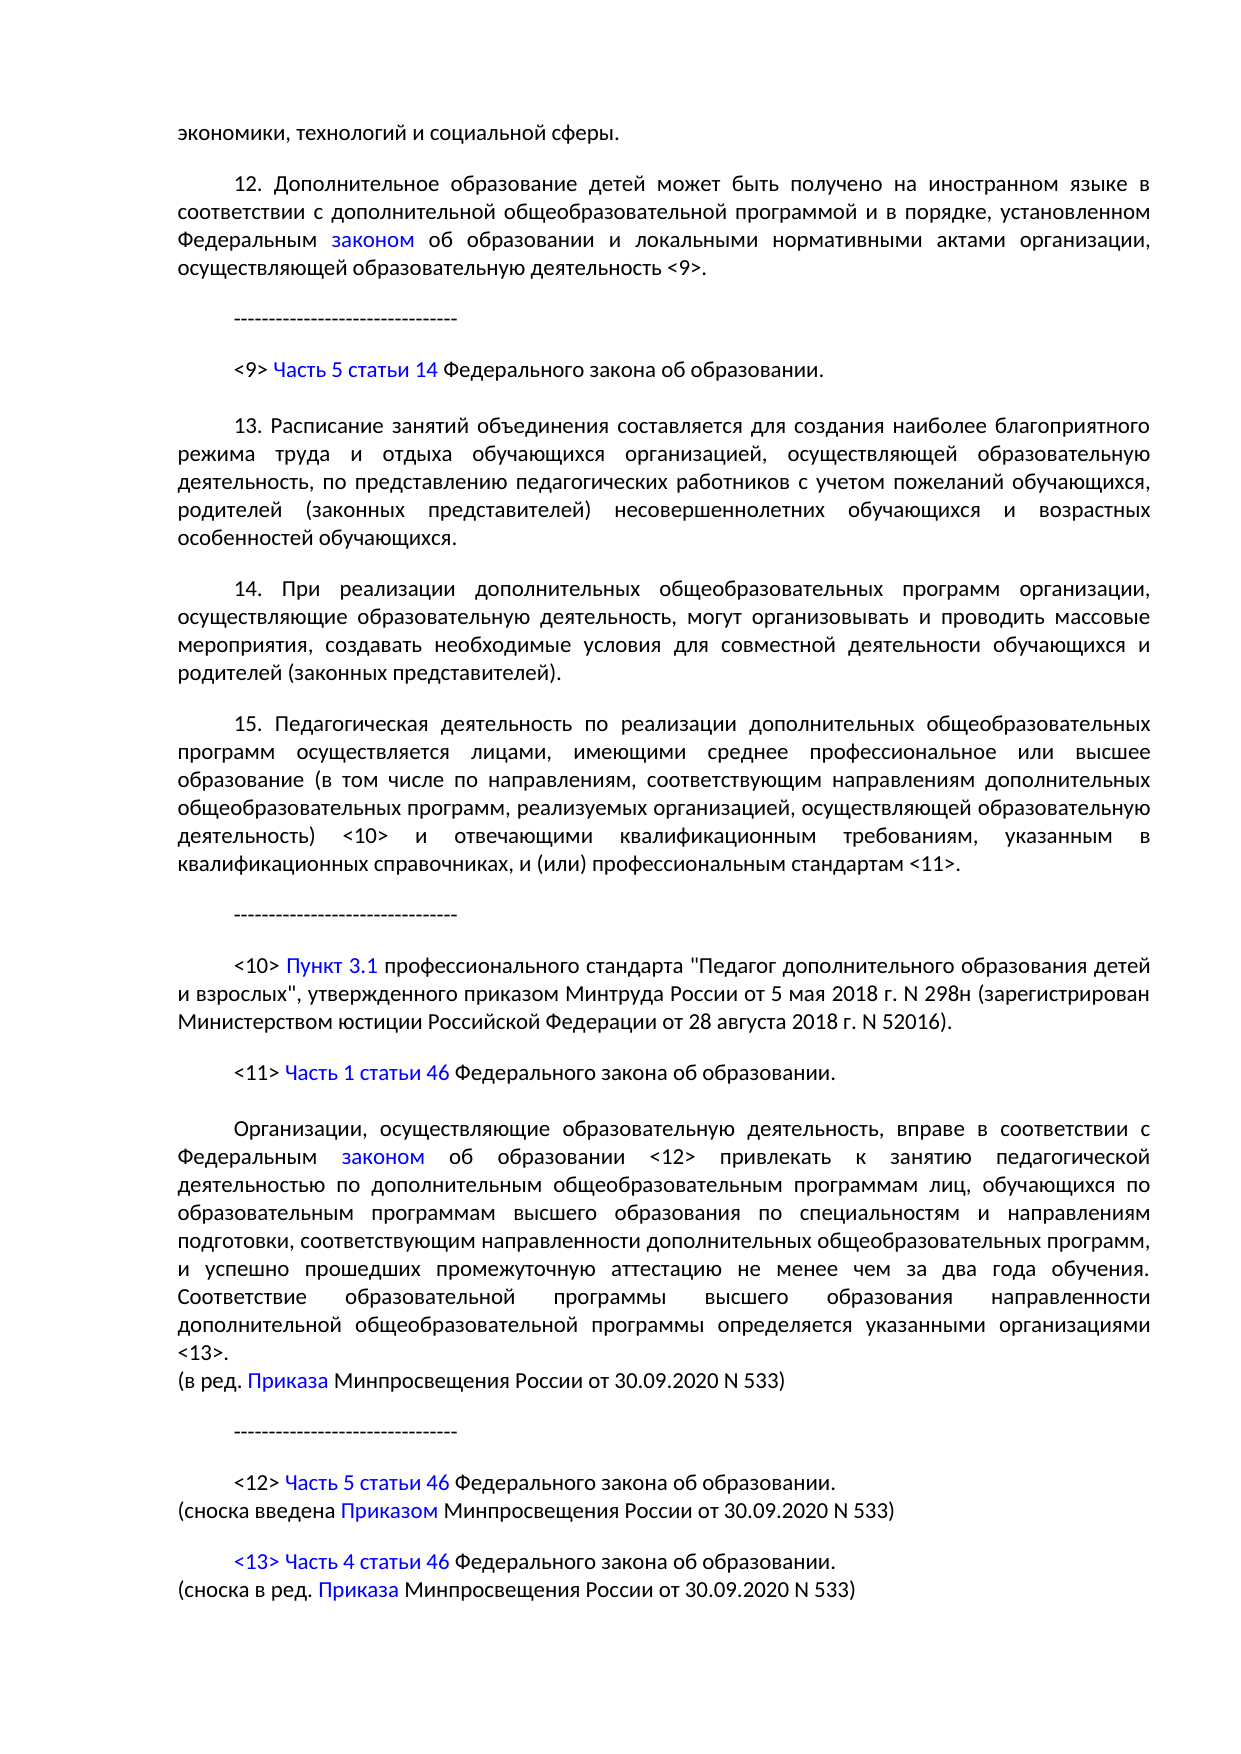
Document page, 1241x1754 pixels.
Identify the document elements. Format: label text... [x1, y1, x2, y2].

text (сноска в ред. Приказа Минпросвещения России от 30.09.2020 N 533) [177, 1575, 1152, 1603]
text 13. Расписание занятий объединения составляется для создания наиболее благоприятного режима труда и отдыха обучающихся организацией, осуществляющей образовательную деятельность, по представлению педагогических работников с учетом пожеланий обучающихся, родителей (законных представителей) несовершеннолетних обучающихся и возрастных особенностей обучающихся. [177, 411, 1152, 551]
text -------------------------------- [177, 304, 1152, 332]
text 14. При реализации дополнительных общеобразовательных программ организации, осуществляющие образовательную деятельность, могут организовывать и проводить массовые мероприятия, создавать необходимые условия для совместной деятельности обучающихся и родителей (законных представителей). [177, 574, 1152, 686]
text <13> Часть 4 статьи 46 Федерального закона об образовании. [177, 1547, 1152, 1575]
text -------------------------------- [177, 1417, 1152, 1445]
text 12. Дополнительное образование детей может быть получено на иностранном языке в соответствии с дополнительной общеобразовательной программой и в порядке, установленном Федеральным законом об образовании и локальными нормативными актами организации, осуществляющей образовательную деятельность <9>. [177, 169, 1152, 281]
text <9> Часть 5 статьи 14 Федерального закона об образовании. [177, 355, 1152, 383]
text (сноска введена Приказом Минпросвещения России от 30.09.2020 N 533) [177, 1496, 1152, 1524]
text <10> Пункт 3.1 профессионального стандарта "Педагог дополнительного образования детей и взрослых", утвержденного приказом Минтруда России от 5 мая 2018 г. N 298н (зарегистрирован Министерством юстиции Российской Федерации от 28 августа 2018 г. N 52016). [177, 951, 1152, 1035]
text Организации, осуществляющие образовательную деятельность, вправе в соответствии с Федеральным законом об образовании <12> привлекать к занятию педагогической деятельностью по дополнительным общеобразовательным программам лиц, обучающихся по образовательным программам высшего образования по специальностям и направлениям подготовки, соответствующим направленности дополнительных общеобразовательных программ, и успешно прошедших промежуточную аттестацию не менее чем за два года обучения. Соответствие образовательной программы высшего образования направленности дополнительной общеобразовательной программы определяется указанными организациями <13>. [177, 1114, 1152, 1366]
text (в ред. Приказа Минпросвещения России от 30.09.2020 N 533) [177, 1366, 1152, 1394]
text <12> Часть 5 статьи 46 Федерального закона об образовании. [177, 1468, 1152, 1496]
text <11> Часть 1 статьи 46 Федерального закона об образовании. [177, 1058, 1152, 1086]
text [177, 118, 1152, 146]
text 15. Педагогическая деятельность по реализации дополнительных общеобразовательных программ осуществляется лицами, имеющими среднее профессиональное или высшее образование (в том числе по направлениям, соответствующим направлениям дополнительных общеобразовательных программ, реализуемых организацией, осуществляющей образовательную деятельность) <10> и отвечающими квалификационным требованиям, указанным в квалификационных справочниках, и (или) профессиональным стандартам <11>. [177, 709, 1152, 877]
text -------------------------------- [177, 900, 1152, 928]
